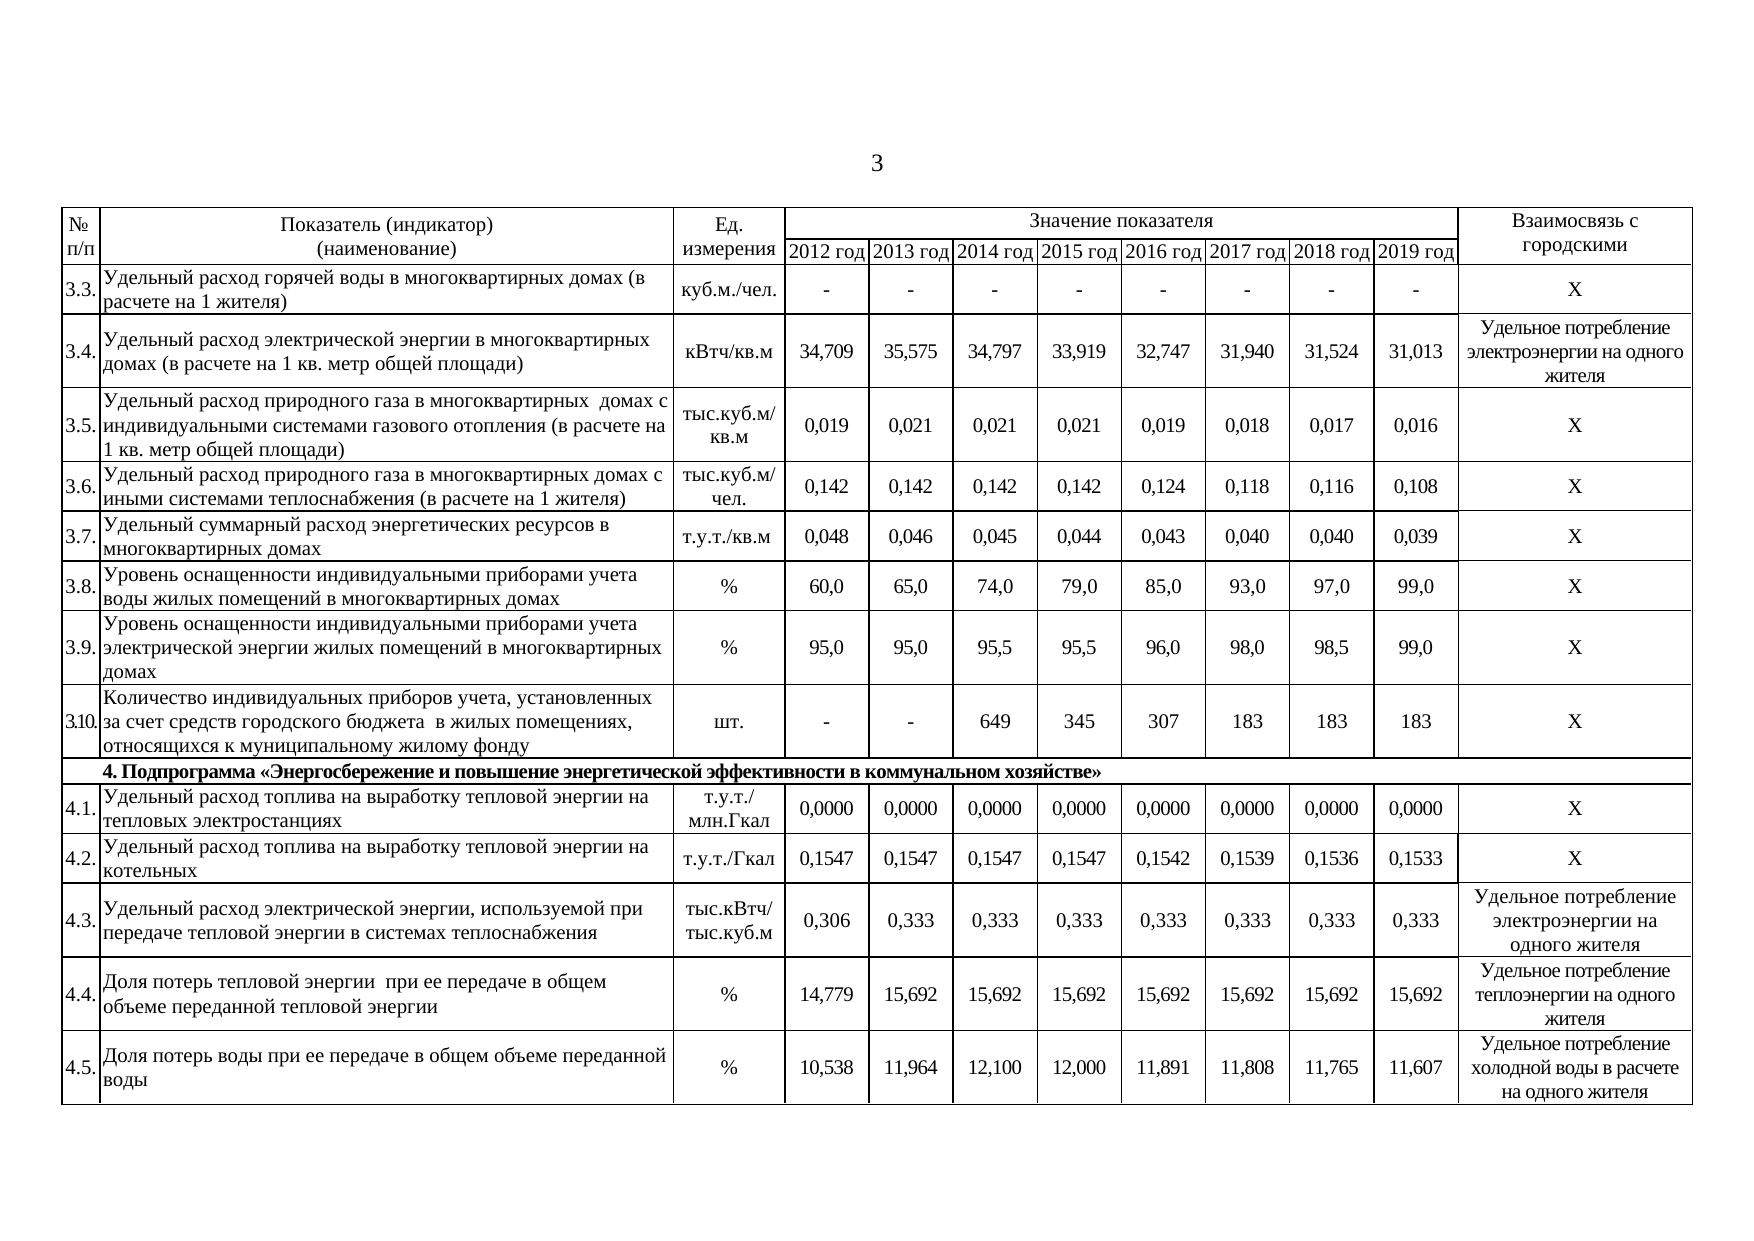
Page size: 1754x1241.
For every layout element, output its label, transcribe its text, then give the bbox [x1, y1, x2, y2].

table_cell 34,709 [786, 315, 868, 387]
table_cell Удельное потребление электроэнергии на одного жителя [1459, 313, 1692, 387]
table_cell - [870, 265, 952, 313]
table_cell 0,1547 [1038, 834, 1121, 882]
table_cell Х [1459, 783, 1692, 832]
table_cell Х [1459, 510, 1692, 560]
table_cell 31,940 [1206, 315, 1289, 387]
table_cell 0,017 [1290, 388, 1373, 461]
table_cell 85,0 [1122, 562, 1205, 610]
table_cell шт. [674, 685, 784, 757]
table_cell Удельный расход горячей воды в многоквартирных домах (в расчете на 1 жителя) [101, 265, 673, 313]
table_cell 0,0000 [1122, 785, 1205, 832]
table_cell 15,692 [954, 958, 1037, 1030]
table_cell 2016 год [1122, 240, 1205, 263]
table_cell 11,891 [1122, 1031, 1205, 1103]
table_cell 0,044 [1038, 512, 1121, 560]
table_cell тыс.кВтч/ тыс.куб.м [674, 884, 784, 956]
table_cell 11,964 [870, 1031, 952, 1103]
table_cell - [1038, 265, 1121, 313]
table_cell Х [1459, 560, 1692, 610]
table_cell 0,016 [1375, 388, 1458, 461]
table_cell 0,1547 [786, 834, 868, 882]
table_cell 15,692 [1122, 958, 1205, 1030]
table_cell 15,692 [1038, 958, 1121, 1030]
table_cell 649 [954, 685, 1037, 757]
table_cell 0,333 [1038, 884, 1121, 956]
table_cell Х [1459, 833, 1692, 882]
table_cell 0,306 [786, 884, 868, 956]
table_cell 34,797 [954, 315, 1037, 387]
table_cell 98,5 [1290, 611, 1373, 683]
table_cell 0,142 [1038, 462, 1121, 510]
table_cell 0,1533 [1375, 834, 1457, 882]
table_cell Удельный суммарный расход энергетических ресурсов в многоквартирных домах [101, 512, 673, 560]
table_cell - [870, 685, 952, 757]
table_cell Удельный расход топлива на выработку тепловой энергии на котельных [101, 834, 673, 882]
table_cell 183 [1206, 685, 1289, 757]
table_cell 0,1536 [1290, 834, 1373, 882]
table_cell 183 [1375, 685, 1458, 757]
table_header № п/п [63, 208, 99, 263]
table_cell - [1122, 265, 1205, 313]
table_cell 0,039 [1375, 512, 1458, 560]
table_cell 3.6. [63, 462, 99, 510]
table_cell - [1206, 265, 1289, 313]
table_cell 0,142 [954, 462, 1037, 510]
table_cell 98,0 [1206, 611, 1289, 683]
table_cell Удельный расход электрической энергии, используемой при передаче тепловой энергии в системах теплоснабжения [101, 884, 673, 956]
table_cell 3.4. [63, 315, 99, 387]
table_cell % [674, 562, 784, 610]
table_cell 0,048 [786, 512, 868, 560]
table_cell - [786, 265, 868, 313]
table_cell 3.10. [63, 685, 99, 757]
table_cell - [1375, 265, 1458, 313]
table_cell 0,1547 [870, 834, 952, 882]
table_cell - [954, 265, 1037, 313]
table_cell % [674, 611, 784, 683]
table_cell 99,0 [1375, 562, 1458, 610]
table_cell 0,0000 [1038, 785, 1121, 832]
table_cell 0,0000 [870, 785, 952, 832]
table_cell 0,116 [1290, 462, 1373, 510]
table_cell 0,018 [1206, 388, 1289, 461]
table_cell Удельное потребление теплоэнергии на одного жителя [1459, 956, 1692, 1030]
table_cell 79,0 [1038, 562, 1121, 610]
table_cell Доля потерь воды при ее передаче в общем объеме переданной воды [101, 1031, 673, 1103]
table_cell 0,333 [1375, 884, 1458, 956]
table_cell 0,333 [1206, 884, 1289, 956]
table_cell 0,1542 [1122, 834, 1205, 882]
table_cell тыс.куб.м/ кв.м [674, 388, 784, 461]
table_cell 0,0000 [1290, 785, 1373, 832]
table_header Показатель (индикатор) (наименование) [101, 208, 673, 263]
table_cell 4.1. [63, 785, 99, 832]
table_cell 0,142 [786, 462, 868, 510]
table_cell 4.2. [63, 834, 99, 882]
table_cell 65,0 [870, 562, 952, 610]
table_cell тыс.куб.м/ чел. [674, 462, 784, 510]
table_cell Удельный расход природного газа в многоквартирных домах с индивидуальными системами газового отопления (в расчете на 1 кв. метр общей площади) [101, 388, 673, 461]
table_cell Удельное потребление холодной воды в расчете на одного жителя [1459, 1030, 1692, 1103]
table_cell 2013 год [870, 240, 952, 263]
table_cell 0,142 [870, 462, 952, 510]
table_cell 0,108 [1375, 462, 1458, 510]
table_cell Удельное потребление электроэнергии на одного жителя [1459, 882, 1692, 956]
table_cell 0,124 [1122, 462, 1205, 510]
table_cell Уровень оснащенности индивидуальными приборами учета воды жилых помещений в многоквартирных домах [101, 562, 673, 610]
table_cell 15,692 [1290, 958, 1373, 1030]
table_cell 32,747 [1122, 315, 1205, 387]
table_cell 95,5 [954, 611, 1037, 683]
table_cell 2017 год [1206, 240, 1289, 263]
table_cell 11,808 [1206, 1031, 1289, 1103]
table_cell куб.м./чел. [674, 265, 784, 313]
table_cell 0,019 [1122, 388, 1205, 461]
table_cell 0,045 [954, 512, 1037, 560]
table_cell 3.3. [63, 265, 99, 313]
table_cell 12,100 [954, 1031, 1037, 1103]
table_cell Удельный расход природного газа в многоквартирных домах с иными системами теплоснабжения (в расчете на 1 жителя) [101, 462, 673, 510]
table_cell Удельный расход электрической энергии в многоквартирных домах (в расчете на 1 кв. метр общей площади) [101, 315, 673, 387]
table_cell 11,765 [1290, 1031, 1373, 1103]
table_cell - [786, 685, 868, 757]
table_cell 4.5. [63, 1031, 99, 1103]
table_cell 0,1539 [1206, 834, 1289, 882]
table_cell 35,575 [870, 315, 952, 387]
table_cell 345 [1038, 685, 1121, 757]
table_cell 97,0 [1290, 562, 1373, 610]
table_cell т.у.т./кв.м [674, 512, 784, 560]
table_header Взаимосвязь с городскими стратегическими показателями [1459, 208, 1692, 263]
table_cell 0,118 [1206, 462, 1289, 510]
table_cell 4.3. [63, 884, 99, 956]
table_cell 0,333 [870, 884, 952, 956]
table_cell Удельный расход топлива на выработку тепловой энергии на тепловых электростанциях [101, 785, 673, 832]
table_header Ед. измерения [674, 208, 784, 263]
table_cell т.у.т./ млн.Гкал [674, 785, 784, 832]
table_cell 14,779 [786, 958, 868, 1030]
table_cell 0,021 [954, 388, 1037, 461]
table_cell т.у.т./Гкал [674, 834, 784, 882]
table_cell Х [1459, 684, 1692, 757]
table_cell 15,692 [1375, 958, 1458, 1030]
table_cell 3.9. [63, 611, 99, 683]
table_cell 31,013 [1375, 315, 1458, 387]
table_cell 2012 год [786, 240, 868, 263]
table_cell 183 [1290, 685, 1373, 757]
table_cell Х [1459, 387, 1692, 461]
table_cell 3.7. [63, 512, 99, 560]
table_cell 0,333 [1122, 884, 1205, 956]
table_cell 10,538 [786, 1031, 868, 1103]
table_cell 96,0 [1122, 611, 1205, 683]
table_header Значение показателя [786, 208, 1457, 238]
table_cell 15,692 [870, 958, 952, 1030]
table_cell % [674, 1031, 784, 1103]
table_cell 0,0000 [1375, 785, 1458, 832]
table_cell 93,0 [1206, 562, 1289, 610]
table_cell 0,019 [786, 388, 868, 461]
table_cell 2014 год [954, 240, 1037, 263]
table_cell 0,043 [1122, 512, 1205, 560]
table_cell 3.5. [63, 388, 99, 461]
table_cell % [674, 958, 784, 1030]
table_cell 0,021 [870, 388, 952, 461]
table_cell 4. Подпрограмма «Энергосбережение и повышение энергетической эффективности в коммунальном хозяйстве» [63, 757, 1692, 783]
table_cell 0,040 [1290, 512, 1373, 560]
table_cell 307 [1122, 685, 1205, 757]
table_cell 60,0 [786, 562, 868, 610]
table_cell 74,0 [954, 562, 1037, 610]
table_cell 3.8. [63, 562, 99, 610]
table_cell 33,919 [1038, 315, 1121, 387]
table_cell 0,021 [1038, 388, 1121, 461]
table_cell 12,000 [1038, 1031, 1121, 1103]
table_cell 0,333 [1290, 884, 1373, 956]
table_cell 95,0 [870, 611, 952, 683]
table_cell 2015 год [1038, 240, 1121, 263]
table_cell 2018 год [1290, 240, 1373, 263]
table_cell 31,524 [1290, 315, 1373, 387]
table_cell Доля потерь тепловой энергии при ее передаче в общем объеме переданной тепловой энергии [101, 958, 673, 1030]
table_cell 11,607 [1375, 1031, 1458, 1103]
table_cell Уровень оснащенности индивидуальными приборами учета электрической энергии жилых помещений в многоквартирных домах [101, 611, 673, 683]
table_cell Х [1459, 264, 1692, 313]
table_cell Х [1459, 461, 1692, 510]
table_cell 0,333 [954, 884, 1037, 956]
table_cell 4.4. [63, 958, 99, 1030]
table_cell кВтч/кв.м [674, 315, 784, 387]
table_cell 0,0000 [1206, 785, 1289, 832]
table_cell 99,0 [1375, 611, 1458, 683]
table_cell Х [1459, 610, 1692, 683]
table_cell 0,040 [1206, 512, 1289, 560]
table_cell 0,1547 [954, 834, 1037, 882]
table_cell 0,0000 [786, 785, 868, 832]
table_cell 15,692 [1206, 958, 1289, 1030]
table_cell 0,046 [870, 512, 952, 560]
table_cell - [1290, 265, 1373, 313]
table_cell 0,0000 [954, 785, 1037, 832]
table_cell 95,0 [786, 611, 868, 683]
table_cell 2019 год [1375, 240, 1457, 263]
table_cell 95,5 [1038, 611, 1121, 683]
table_cell Количество индивидуальных приборов учета, установленных за счет средств городского бюджета в жилых помещениях, относящихся к муниципальному жилому фонду [101, 685, 673, 757]
